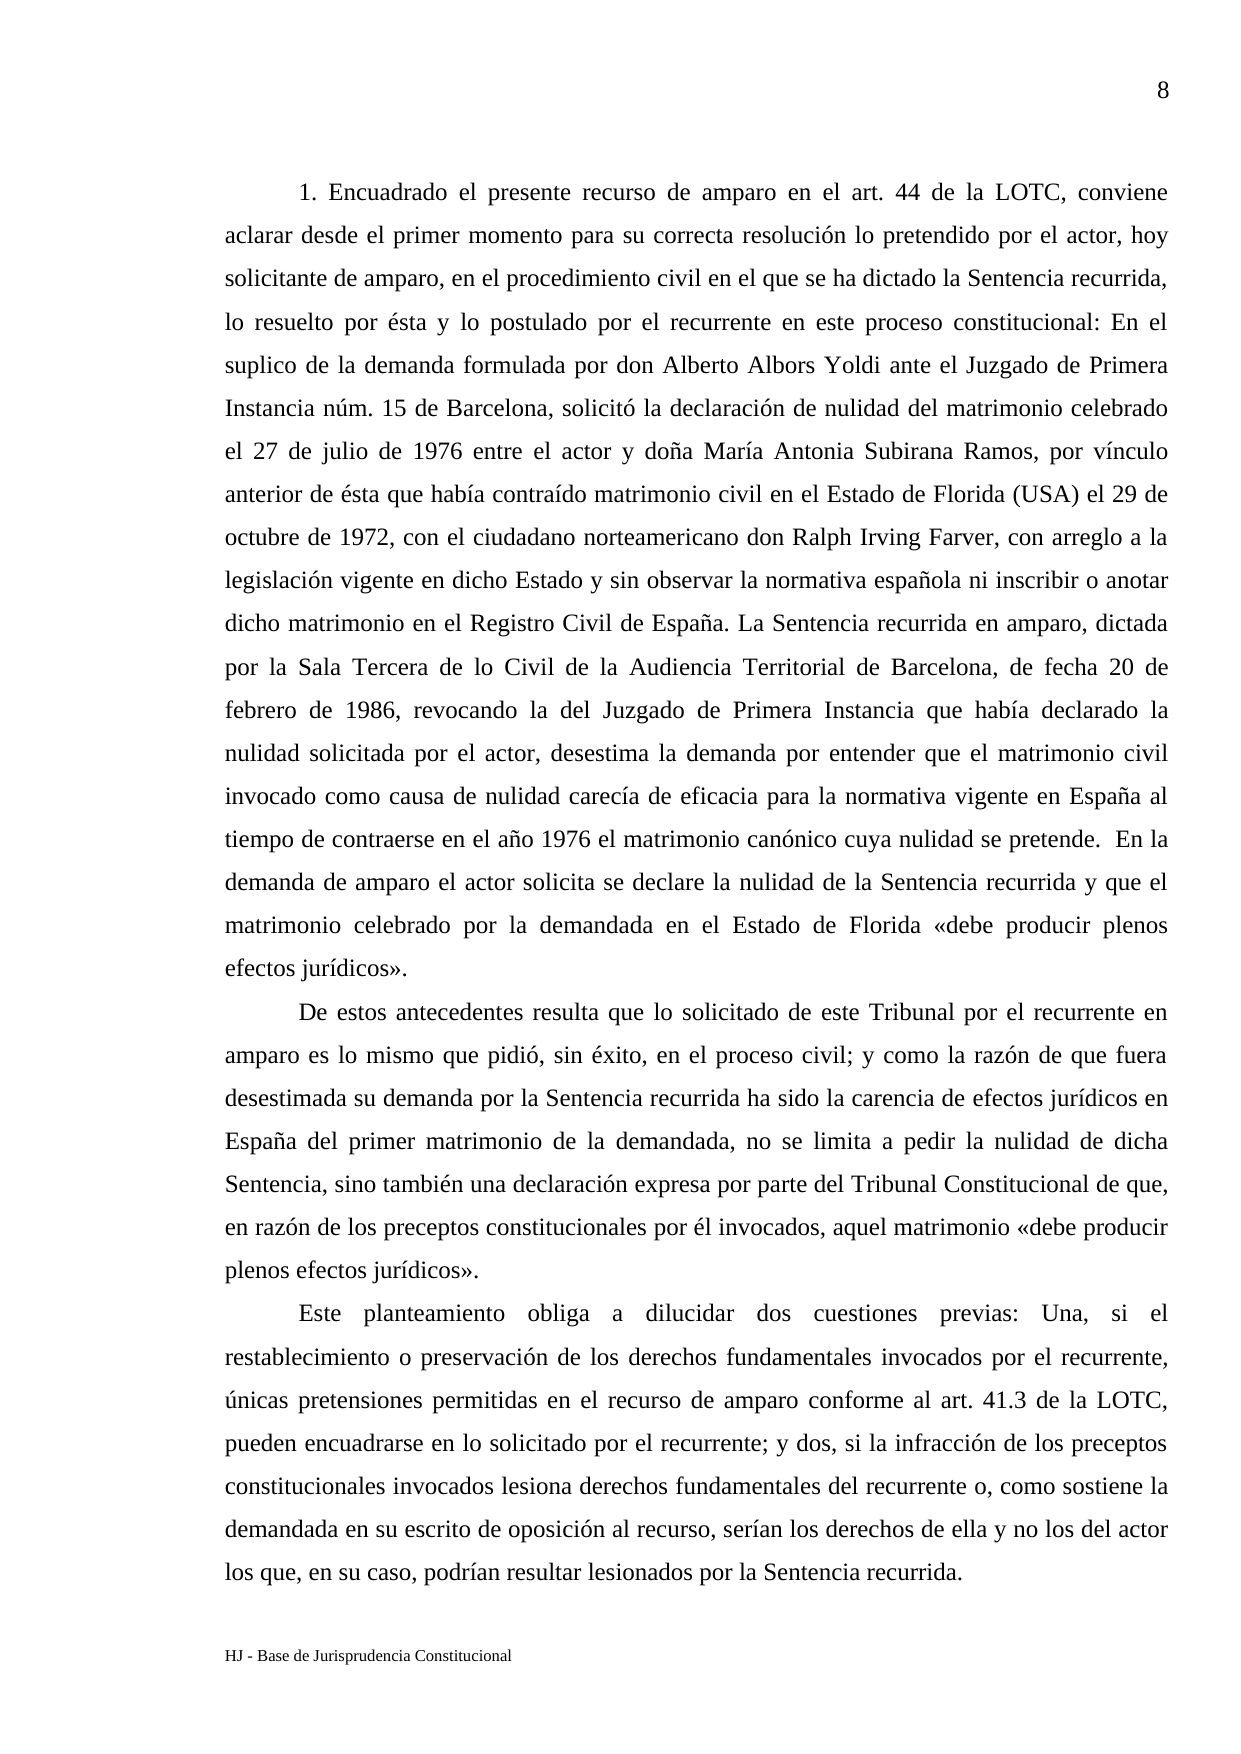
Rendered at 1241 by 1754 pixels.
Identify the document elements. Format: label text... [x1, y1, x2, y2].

text 1. Encuadrado el presente recurso de amparo en el art. 44 de la LOTC, conviene aclarar desde el primer momento para su correcta resolución lo pretendido por el actor, hoy solicitante de amparo, en el procedimiento civil en el que se ha dictado la Sentencia recurrida, lo resuelto por ésta y lo postulado por el recurrente en este proceso constitucional: En el suplico de la demanda formulada por don Alberto Albors Yoldi ante el Juzgado de Primera Instancia núm. 15 de Barcelona, solicitó la declaración de nulidad del matrimonio celebrado el 27 de julio de 1976 entre el actor y doña María Antonia Subirana Ramos, por vínculo anterior de ésta que había contraído matrimonio civil en el Estado de Florida (USA) el 29 de octubre de 1972, con el ciudadano norteamericano don Ralph Irving Farver, con arreglo a la legislación vigente en dicho Estado y sin observar la normativa española ni inscribir o anotar dicho matrimonio en el Registro Civil de España. La Sentencia recurrida en amparo, dictada por la Sala Tercera de lo Civil de la Audiencia Territorial de Barcelona, de fecha 20 de febrero de 1986, revocando la del Juzgado de Primera Instancia que había declarado la nulidad solicitada por el actor, desestima la demanda por entender que el matrimonio civil invocado como causa de nulidad carecía de eficacia para la normativa vigente en España al tiempo de contraerse en el año 1976 el matrimonio canónico cuya nulidad se pretende. En la demanda de amparo el actor solicita se declare la nulidad de la Sentencia recurrida y que el matrimonio celebrado por la demandada en el Estado de Florida «debe producir plenos efectos jurídicos». [224, 177, 1169, 982]
text De estos antecedentes resulta que lo solicitado de este Tribunal por el recurrente en amparo es lo mismo que pidió, sin éxito, en el proceso civil; y como la razón de que fuera desestimada su demanda por la Sentencia recurrida ha sido la carencia de efectos jurídicos en España del primer matrimonio de la demandada, no se limita a pedir la nulidad de dicha Sentencia, sino también una declaración expresa por parte del Tribunal Constitucional de que, en razón de los preceptos constitucionales por él invocados, aquel matrimonio «debe producir plenos efectos jurídicos». [224, 997, 1169, 1284]
text Este planteamiento obliga a dilucidar dos cuestiones previas: Una, si el restablecimiento o preservación de los derechos fundamentales invocados por el recurrente, únicas pretensiones permitidas en el recurso de amparo conforme al art. 41.3 de la LOTC, pueden encuadrarse en lo solicitado por el recurrente; y dos, si la infracción de los preceptos constitucionales invocados lesiona derechos fundamentales del recurrente o, como sostiene la demandada en su escrito de oposición al recurso, serían los derechos de ella y no los del actor los que, en su caso, podrían resultar lesionados por la Sentencia recurrida. [224, 1298, 1169, 1586]
